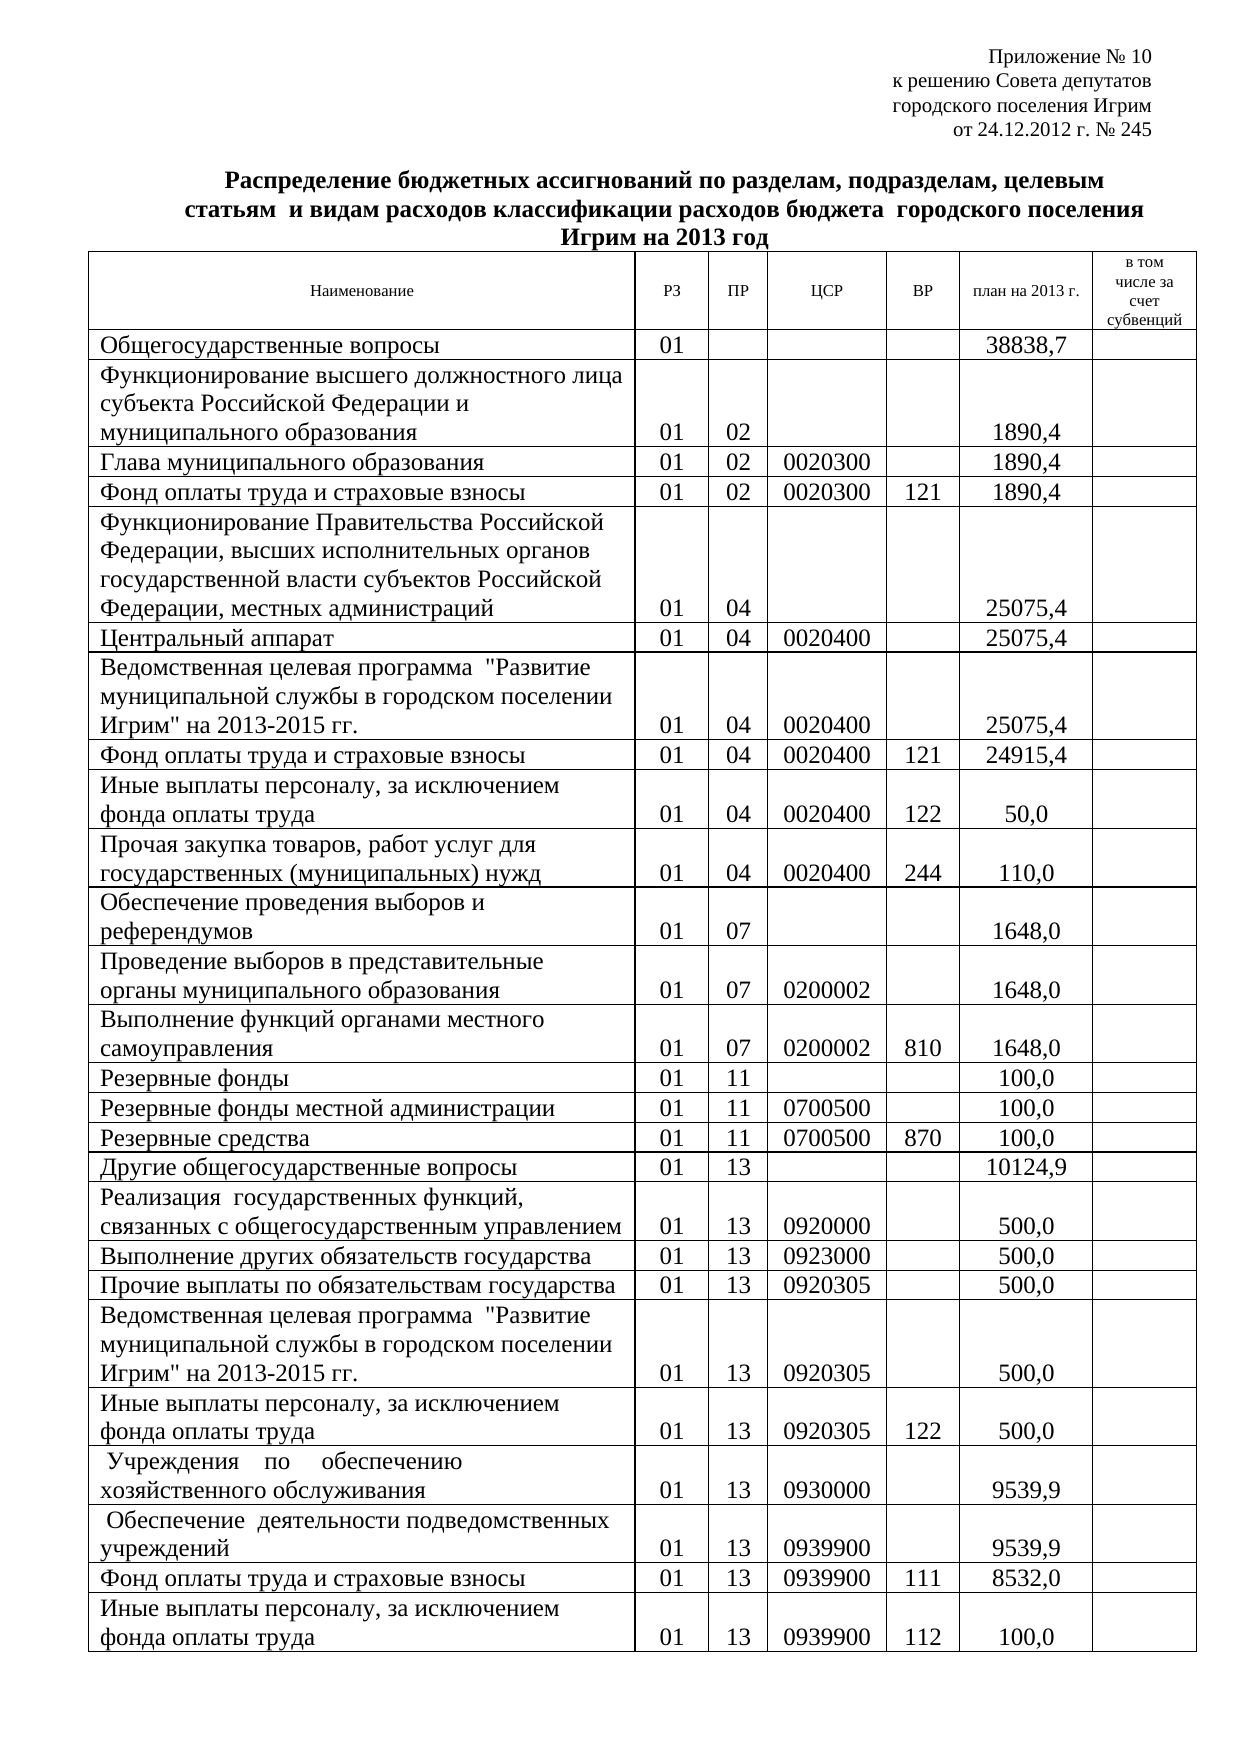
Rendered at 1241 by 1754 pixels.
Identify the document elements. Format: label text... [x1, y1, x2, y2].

table_cell [709, 330, 767, 359]
table_header РЗ [636, 252, 708, 329]
table_cell [887, 653, 959, 739]
table_cell 11 [709, 1063, 767, 1092]
table_cell 01 [636, 653, 708, 739]
table_cell Иные выплаты персоналу, за исключением фонда оплаты труда [89, 1388, 634, 1445]
table_cell 870 [887, 1123, 959, 1151]
table_cell [1093, 1093, 1196, 1122]
text Приложение № 10 [177, 44, 1152, 68]
table_cell 01 [636, 1271, 708, 1299]
table_cell 01 [636, 829, 708, 886]
table_cell 112 [887, 1593, 959, 1651]
table_cell 38838,7 [960, 330, 1092, 359]
table_cell 01 [636, 1153, 708, 1181]
table_cell 01 [636, 1005, 708, 1062]
table_cell [1093, 1446, 1196, 1504]
table_cell Резервные фонды местной администрации [89, 1093, 634, 1122]
table_cell 01 [636, 946, 708, 1003]
table_cell 01 [636, 330, 708, 359]
table_cell 04 [709, 653, 767, 739]
table_cell 01 [636, 1063, 708, 1092]
table_cell 13 [709, 1271, 767, 1299]
table_cell 01 [636, 1563, 708, 1592]
table_cell [887, 360, 959, 446]
table_cell 01 [636, 1446, 708, 1504]
text от 24.12.2012 г. № 245 [177, 117, 1152, 141]
table_cell 110,0 [960, 829, 1092, 886]
table_cell 01 [636, 477, 708, 506]
table_cell 01 [636, 447, 708, 476]
table_cell [887, 330, 959, 359]
table_cell 07 [709, 888, 767, 945]
table_cell 01 [636, 1300, 708, 1387]
table_cell Выполнение других обязательств государства [89, 1241, 634, 1269]
table_cell 0700500 [768, 1123, 886, 1151]
table_cell [887, 623, 959, 651]
table_cell 121 [887, 477, 959, 506]
table_cell [1093, 477, 1196, 506]
table_cell [1093, 1005, 1196, 1062]
table_cell 01 [636, 740, 708, 768]
table_header ЦСР [768, 252, 886, 329]
table_cell 50,0 [960, 770, 1092, 828]
table_cell [887, 1300, 959, 1387]
table_cell 1648,0 [960, 888, 1092, 945]
table_cell 500,0 [960, 1388, 1092, 1445]
table_cell Функционирование высшего должностного лица субъекта Российской Федерации и муниципального образования [89, 360, 634, 446]
table_cell 0930000 [768, 1446, 886, 1504]
table_cell 0923000 [768, 1241, 886, 1269]
table_cell Общегосударственные вопросы [89, 330, 634, 359]
table_cell [1093, 1063, 1196, 1092]
table_cell 02 [709, 447, 767, 476]
table_cell Центральный аппарат [89, 623, 634, 651]
table_cell [887, 1505, 959, 1562]
table_cell Обеспечение деятельности подведомственных учреждений [89, 1505, 634, 1562]
table_cell Реализация государственных функций, связанных с общегосударственным управлением [89, 1182, 634, 1240]
table_cell 25075,4 [960, 653, 1092, 739]
table_cell 0200002 [768, 946, 886, 1003]
table_cell [1093, 1593, 1196, 1651]
table_cell [1093, 1271, 1196, 1299]
table_cell Обеспечение проведения выборов и референдумов [89, 888, 634, 945]
table_header план на 2013 г. [960, 252, 1092, 329]
table_cell 100,0 [960, 1063, 1092, 1092]
table_cell 13 [709, 1593, 767, 1651]
table_cell Резервные средства [89, 1123, 634, 1151]
table_cell 122 [887, 1388, 959, 1445]
table_cell [1093, 1563, 1196, 1592]
table_cell Ведомственная целевая программа "Развитие муниципальной службы в городском поселении Игрим" на 2013-2015 гг. [89, 1300, 634, 1387]
table_cell Другие общегосударственные вопросы [89, 1153, 634, 1181]
table_cell 01 [636, 1123, 708, 1151]
table_cell 11 [709, 1093, 767, 1122]
table_cell [887, 1182, 959, 1240]
table_cell 0700500 [768, 1093, 886, 1122]
table_cell [1093, 1505, 1196, 1562]
table_cell 0939900 [768, 1593, 886, 1651]
table_cell 04 [709, 770, 767, 828]
table_cell 0020400 [768, 829, 886, 886]
table_cell 9539,9 [960, 1446, 1092, 1504]
table_cell Ведомственная целевая программа "Развитие муниципальной службы в городском поселении Игрим" на 2013-2015 гг. [89, 653, 634, 739]
table_cell [768, 360, 886, 446]
table_cell 500,0 [960, 1271, 1092, 1299]
table_cell [768, 1153, 886, 1181]
table_cell 100,0 [960, 1123, 1092, 1151]
table_cell [1093, 1123, 1196, 1151]
table_cell 07 [709, 1005, 767, 1062]
table_cell 11 [709, 1123, 767, 1151]
table_cell 01 [636, 1388, 708, 1445]
table_cell [887, 1446, 959, 1504]
table_cell [887, 946, 959, 1003]
table_cell [768, 330, 886, 359]
table_cell 13 [709, 1182, 767, 1240]
table_cell 13 [709, 1300, 767, 1387]
table_cell [887, 1093, 959, 1122]
table_cell 01 [636, 1593, 708, 1651]
table_cell 01 [636, 623, 708, 651]
table_cell 0920305 [768, 1300, 886, 1387]
table_cell 121 [887, 740, 959, 768]
table_cell Прочие выплаты по обязательствам государства [89, 1271, 634, 1299]
table_cell 0920305 [768, 1271, 886, 1299]
table_cell 244 [887, 829, 959, 886]
text Распределение бюджетных ассигнований по разделам, подразделам, целевым статьям и видам расходов классификации расходов бюджета городского поселения Игрим на 2013 год [177, 165, 1152, 251]
table_cell Проведение выборов в представительные органы муниципального образования [89, 946, 634, 1003]
table_cell 0020400 [768, 770, 886, 828]
table_cell 0020400 [768, 623, 886, 651]
table_cell 25075,4 [960, 507, 1092, 622]
table_cell 01 [636, 507, 708, 622]
table_cell [1093, 447, 1196, 476]
table_cell 0920305 [768, 1388, 886, 1445]
text городского поселения Игрим [177, 92, 1152, 117]
table_cell 04 [709, 507, 767, 622]
table_cell 01 [636, 1505, 708, 1562]
table_cell [768, 1063, 886, 1092]
table_cell [768, 507, 886, 622]
table_cell 0020400 [768, 740, 886, 768]
table_cell [1093, 1182, 1196, 1240]
table_cell 07 [709, 946, 767, 1003]
table_cell 1648,0 [960, 1005, 1092, 1062]
table_header Наименование [89, 252, 634, 329]
table_cell [1093, 888, 1196, 945]
table_cell Прочая закупка товаров, работ услуг для государственных (муниципальных) нужд [89, 829, 634, 886]
table_cell 02 [709, 360, 767, 446]
table_cell [768, 888, 886, 945]
table_cell 10124,9 [960, 1153, 1092, 1181]
table_cell 500,0 [960, 1241, 1092, 1269]
table_cell Иные выплаты персоналу, за исключением фонда оплаты труда [89, 770, 634, 828]
table_cell [1093, 623, 1196, 651]
table_cell [1093, 330, 1196, 359]
table_cell 13 [709, 1563, 767, 1592]
table_cell [1093, 740, 1196, 768]
table_cell Глава муниципального образования [89, 447, 634, 476]
table_cell 111 [887, 1563, 959, 1592]
table_cell [1093, 829, 1196, 886]
table_cell 04 [709, 829, 767, 886]
table_cell 01 [636, 770, 708, 828]
table_cell 0020300 [768, 477, 886, 506]
table_cell 0020300 [768, 447, 886, 476]
table_cell 24915,4 [960, 740, 1092, 768]
table_header ПР [709, 252, 767, 329]
table_cell [1093, 1300, 1196, 1387]
table_cell [1093, 360, 1196, 446]
table_cell 0020400 [768, 653, 886, 739]
table_cell [887, 1153, 959, 1181]
table_cell [887, 888, 959, 945]
table_cell 25075,4 [960, 623, 1092, 651]
table_cell 500,0 [960, 1182, 1092, 1240]
table_cell [1093, 1388, 1196, 1445]
table_header в том числе за счет субвенций [1093, 252, 1196, 329]
table_cell [887, 1241, 959, 1269]
table_cell 0939900 [768, 1505, 886, 1562]
table_cell [1093, 770, 1196, 828]
table_cell 13 [709, 1446, 767, 1504]
table_cell 1648,0 [960, 946, 1092, 1003]
table_cell 0939900 [768, 1563, 886, 1592]
table_cell 500,0 [960, 1300, 1092, 1387]
table_cell 01 [636, 360, 708, 446]
table_cell 1890,4 [960, 477, 1092, 506]
table_cell 0920000 [768, 1182, 886, 1240]
table_cell [1093, 1241, 1196, 1269]
table_cell 100,0 [960, 1593, 1092, 1651]
table_cell [1093, 1153, 1196, 1181]
table_cell 01 [636, 888, 708, 945]
table_cell 01 [636, 1241, 708, 1269]
table_cell Фонд оплаты труда и страховые взносы [89, 740, 634, 768]
table_cell 13 [709, 1153, 767, 1181]
table_cell 13 [709, 1388, 767, 1445]
table_cell Учреждения по обеспечению хозяйственного обслуживания [89, 1446, 634, 1504]
table_cell [1093, 507, 1196, 622]
table_cell 0200002 [768, 1005, 886, 1062]
table_cell 02 [709, 477, 767, 506]
table_cell 8532,0 [960, 1563, 1092, 1592]
table_cell 122 [887, 770, 959, 828]
table_cell 1890,4 [960, 360, 1092, 446]
table_cell Фонд оплаты труда и страховые взносы [89, 1563, 634, 1592]
table_cell 01 [636, 1093, 708, 1122]
table_cell [887, 447, 959, 476]
table_cell [1093, 946, 1196, 1003]
table_cell 810 [887, 1005, 959, 1062]
table_cell Фонд оплаты труда и страховые взносы [89, 477, 634, 506]
table_cell 04 [709, 623, 767, 651]
table_cell [1093, 653, 1196, 739]
table_cell Резервные фонды [89, 1063, 634, 1092]
table_cell 9539,9 [960, 1505, 1092, 1562]
table_cell 13 [709, 1505, 767, 1562]
table_cell Иные выплаты персоналу, за исключением фонда оплаты труда [89, 1593, 634, 1651]
table_cell Функционирование Правительства Российской Федерации, высших исполнительных органов государственной власти субъектов Российской Федерации, местных администраций [89, 507, 634, 622]
table_cell 13 [709, 1241, 767, 1269]
text к решению Совета депутатов [177, 68, 1152, 92]
table_cell 1890,4 [960, 447, 1092, 476]
table_cell [887, 507, 959, 622]
table_cell 01 [636, 1182, 708, 1240]
table_cell 04 [709, 740, 767, 768]
table_header ВР [887, 252, 959, 329]
table_cell 100,0 [960, 1093, 1092, 1122]
table_cell [887, 1271, 959, 1299]
table_cell [887, 1063, 959, 1092]
table_cell Выполнение функций органами местного самоуправления [89, 1005, 634, 1062]
